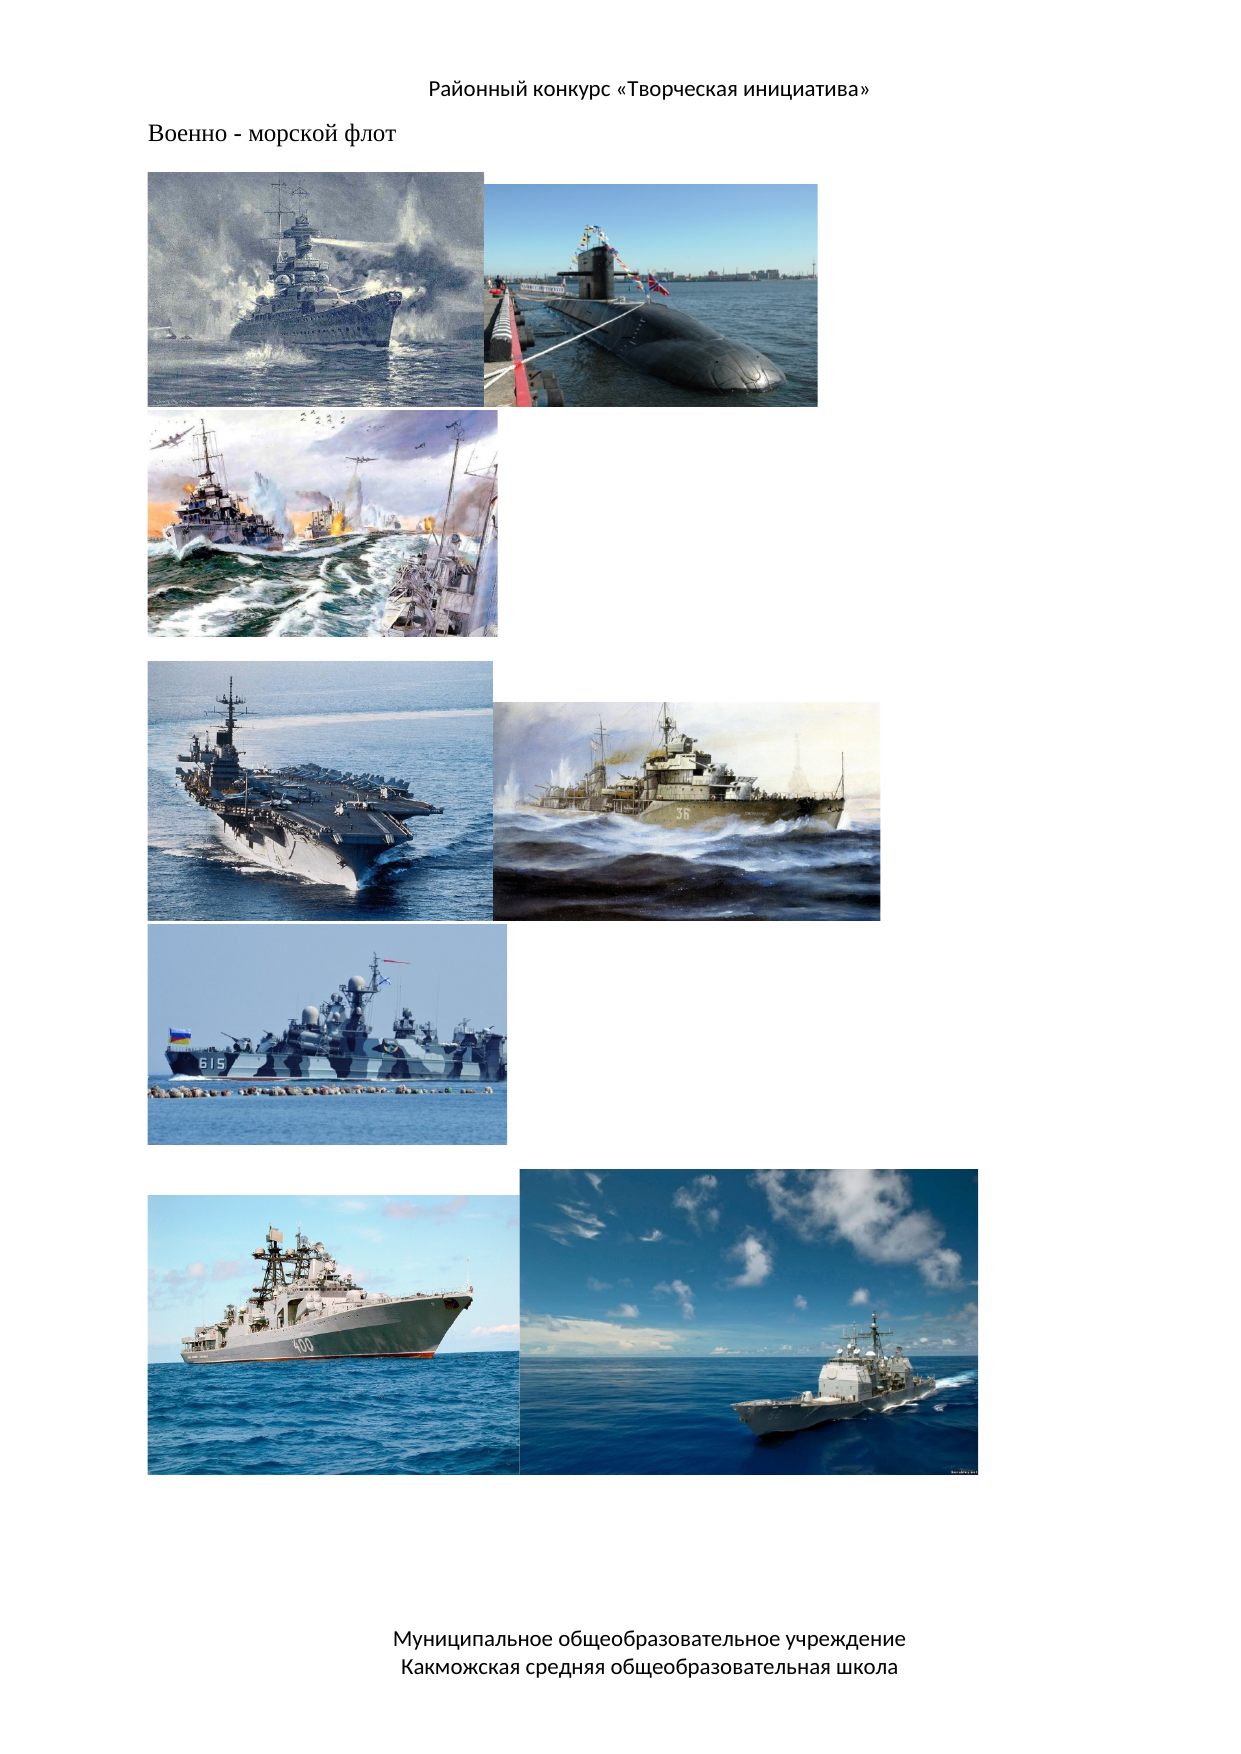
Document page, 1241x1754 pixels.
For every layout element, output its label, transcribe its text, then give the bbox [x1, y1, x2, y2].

picture [445, 1462, 453, 1467]
picture [147, 661, 881, 921]
picture [147, 172, 818, 407]
picture [147, 1169, 979, 1475]
picture [972, 1169, 979, 1187]
picture [147, 410, 498, 637]
picture [197, 1469, 207, 1473]
picture [426, 1466, 453, 1475]
text Военно - морской флот [148, 118, 1152, 147]
picture [470, 1467, 494, 1475]
picture [147, 924, 508, 1145]
